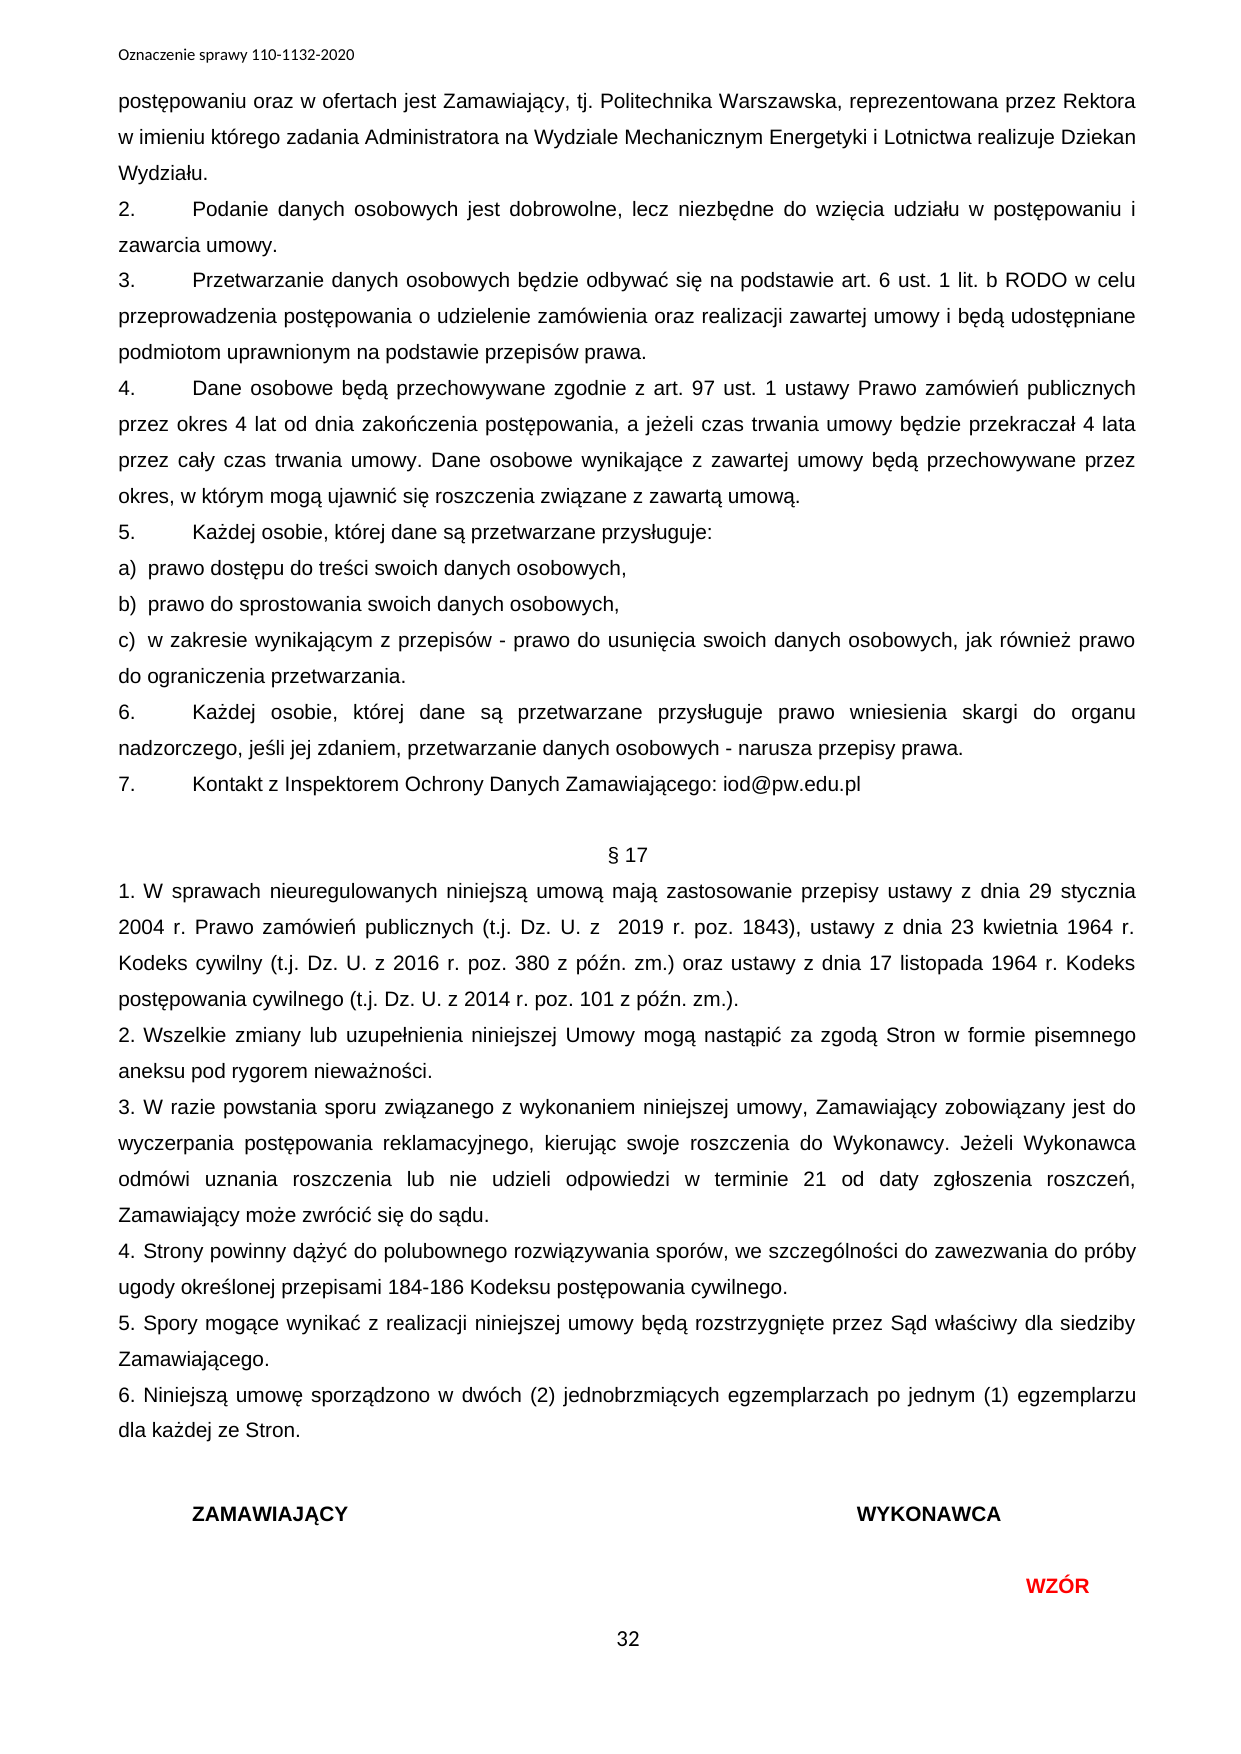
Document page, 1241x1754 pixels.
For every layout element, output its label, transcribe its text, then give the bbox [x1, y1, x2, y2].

text WZÓR [118, 1574, 1137, 1598]
list Spory mogące wynikać z realizacji niniejszej umowy będą rozstrzygnięte przez Sąd właściwy dla siedziby Zamawiającego. [118, 1311, 1137, 1370]
text a) prawo dostępu do treści swoich danych osobowych, [118, 556, 1137, 580]
list Kontakt z Inspektorem Ochrony Danych Zamawiającego: iod@pw.edu.pl [118, 771, 1137, 795]
list Przetwarzanie danych osobowych będzie odbywać się na podstawie art. 6 ust. 1 lit. b RODO w celu przeprowadzenia postępowania o udzielenie zamówienia oraz realizacji zawartej umowy i będą udostępniane podmiotom uprawnionym na podstawie przepisów prawa. [118, 268, 1137, 364]
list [118, 89, 1137, 184]
list Każdej osobie, której dane są przetwarzane przysługuje prawo wniesienia skargi do organu nadzorczego, jeśli jej zdaniem, przetwarzanie danych osobowych - narusza przepisy prawa. [118, 699, 1137, 759]
list Strony powinny dążyć do polubownego rozwiązywania sporów, we szczególności do zawezwania do próby ugody określonej przepisami 184-186 Kodeksu postępowania cywilnego. [118, 1239, 1137, 1298]
list W razie powstania sporu związanego z wykonaniem niniejszej umowy, Zamawiający zobowiązany jest do wyczerpania postępowania reklamacyjnego, kierując swoje roszczenia do Wykonawcy. Jeżeli Wykonawca odmówi uznania roszczenia lub nie udzieli odpowiedzi w terminie 21 od daty zgłoszenia roszczeń, Zamawiający może zwrócić się do sądu. [118, 1095, 1137, 1227]
list Wszelkie zmiany lub uzupełnienia niniejszej Umowy mogą nastąpić za zgodą Stron w formie pisemnego aneksu pod rygorem nieważności. [118, 1023, 1137, 1083]
text § 17 [118, 843, 1137, 867]
list Niniejszą umowę sporządzono w dwóch (2) jednobrzmiących egzemplarzach po jednym (1) egzemplarzu dla każdej ze Stron. [118, 1382, 1137, 1442]
text b) prawo do sprostowania swoich danych osobowych, [118, 592, 1137, 616]
list Dane osobowe będą przechowywane zgodnie z art. 97 ust. 1 ustawy Prawo zamówień publicznych przez okres 4 lat od dnia zakończenia postępowania, a jeżeli czas trwania umowy będzie przekraczał 4 lata przez cały czas trwania umowy. Dane osobowe wynikające z zawartej umowy będą przechowywane przez okres, w którym mogą ujawnić się roszczenia związane z zawartą umową. [118, 376, 1137, 508]
text c) w zakresie wynikającym z przepisów - prawo do usunięcia swoich danych osobowych, jak również prawo do ograniczenia przetwarzania. [118, 628, 1137, 688]
list Podanie danych osobowych jest dobrowolne, lecz niezbędne do wzięcia udziału w postępowaniu i zawarcia umowy. [118, 196, 1137, 256]
list W sprawach nieuregulowanych niniejszą umową mają zastosowanie przepisy ustawy z dnia 29 stycznia 2004 r. Prawo zamówień publicznych (t.j. Dz. U. z 2019 r. poz. 1843), ustawy z dnia 23 kwietnia 1964 r. Kodeks cywilny (t.j. Dz. U. z 2016 r. poz. 380 z późn. zm.) oraz ustawy z dnia 17 listopada 1964 r. Kodeks postępowania cywilnego (t.j. Dz. U. z 2014 r. poz. 101 z późn. zm.). [118, 879, 1137, 1011]
list Każdej osobie, której dane są przetwarzane przysługuje: [118, 520, 1137, 544]
text ZAMAWIAJĄCY WYKONAWCA [118, 1502, 1137, 1526]
